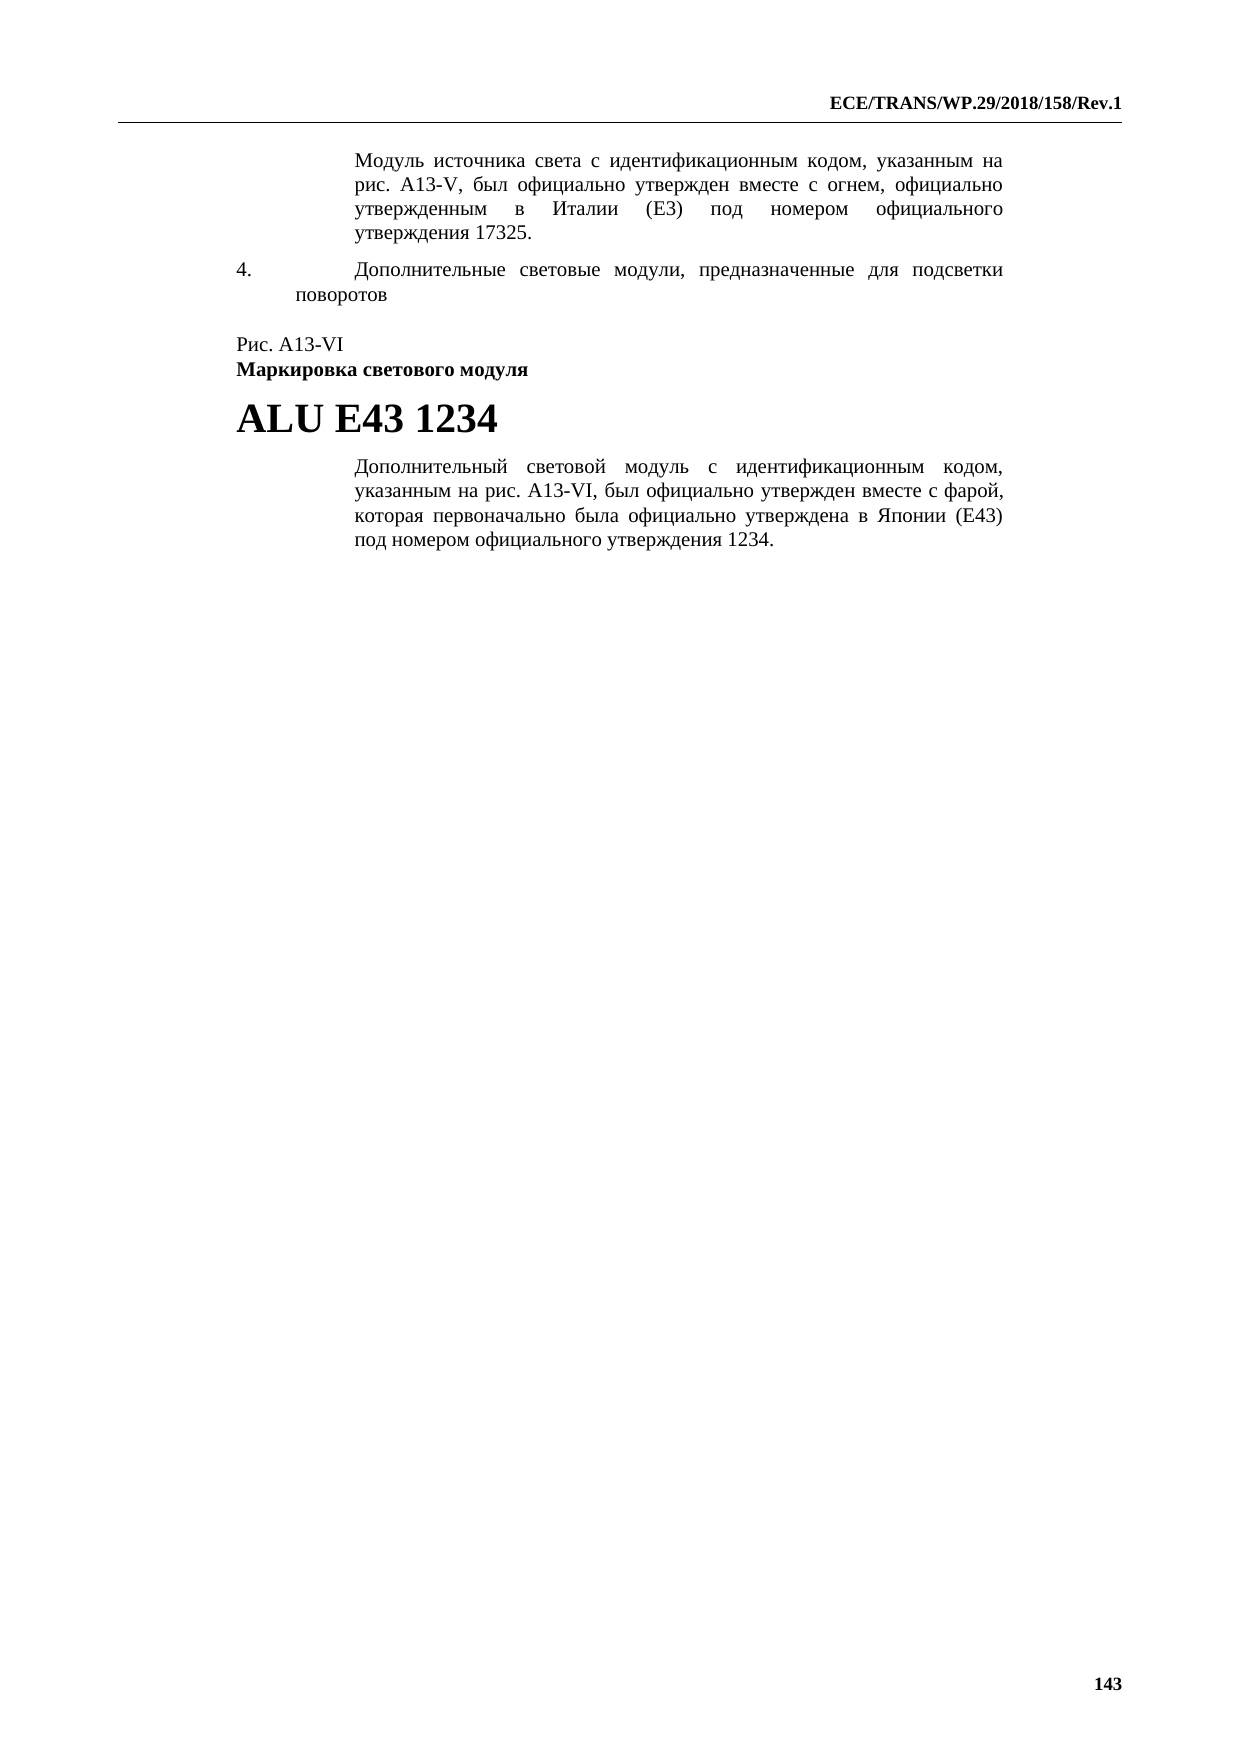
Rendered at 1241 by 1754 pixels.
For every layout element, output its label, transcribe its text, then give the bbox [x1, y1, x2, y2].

text Рис. A13-VI Маркировка светового модуля [118, 331, 1004, 381]
text 4. Дополнительные световые модули, предназначенные для подсветки поворотов [236, 256, 1004, 306]
text ALU E43 1234 [236, 394, 1004, 442]
text Дополнительный световой модуль с идентификационным кодом, указанным на рис. A13-VI, был официально утвержден вместе с фарой, которая первоначально была официально утверждена в Японии (Е43) под номером официального утверждения 1234. [354, 454, 1004, 551]
text Модуль источника света с идентификационным кодом, указанным на рис. A13-V, был официально утвержден вместе с огнем, официально утвержденным в Италии (Е3) под номером официального утверждения 17325. [354, 148, 1004, 244]
